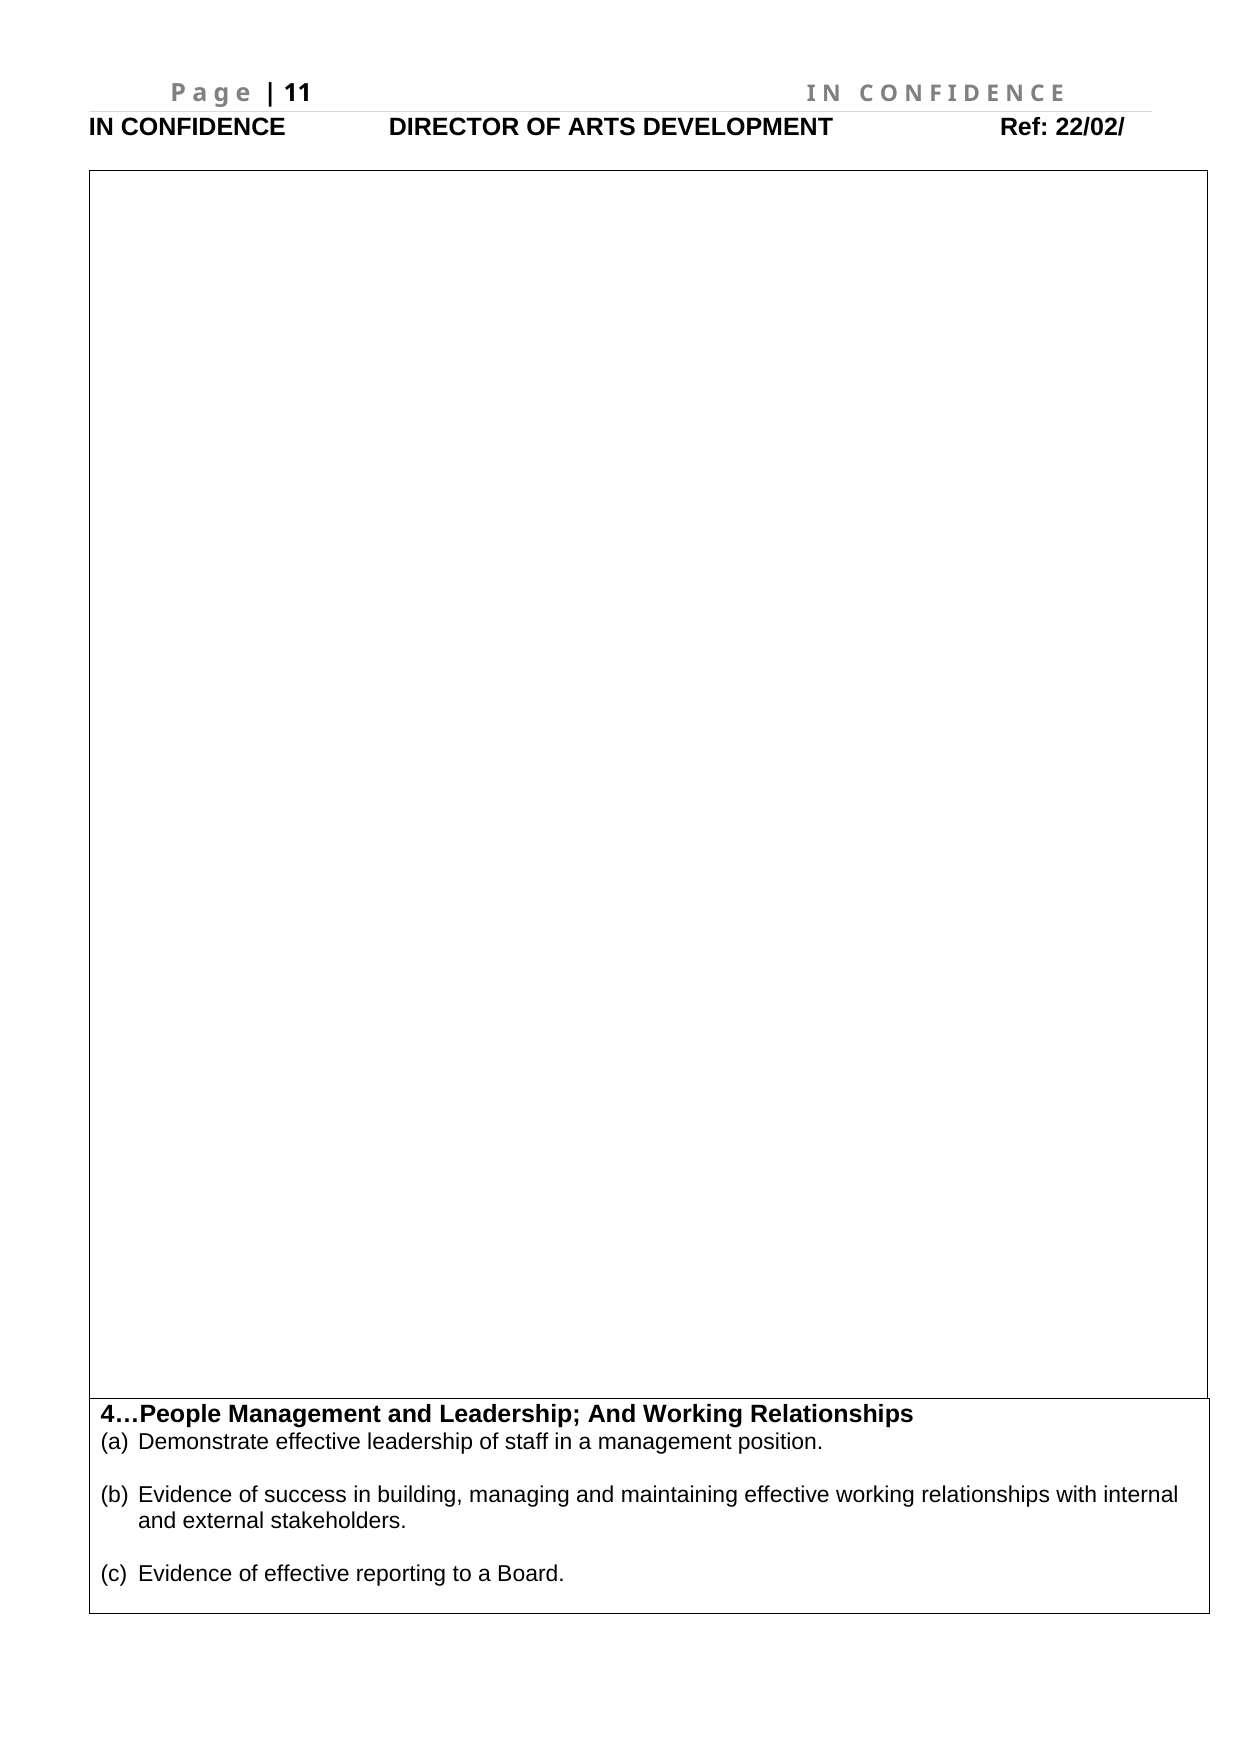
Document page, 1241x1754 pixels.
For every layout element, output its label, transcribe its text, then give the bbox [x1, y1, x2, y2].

table_cell 4…People Management and Leadership; And Working Relationships Demonstrate effective leadership of staff in a management position. Evidence of success in building, managing and maintaining effective working relationships with internal and external stakeholders. Evidence of effective reporting to a Board. [90, 1399, 1209, 1613]
table_cell [90, 171, 1207, 1398]
